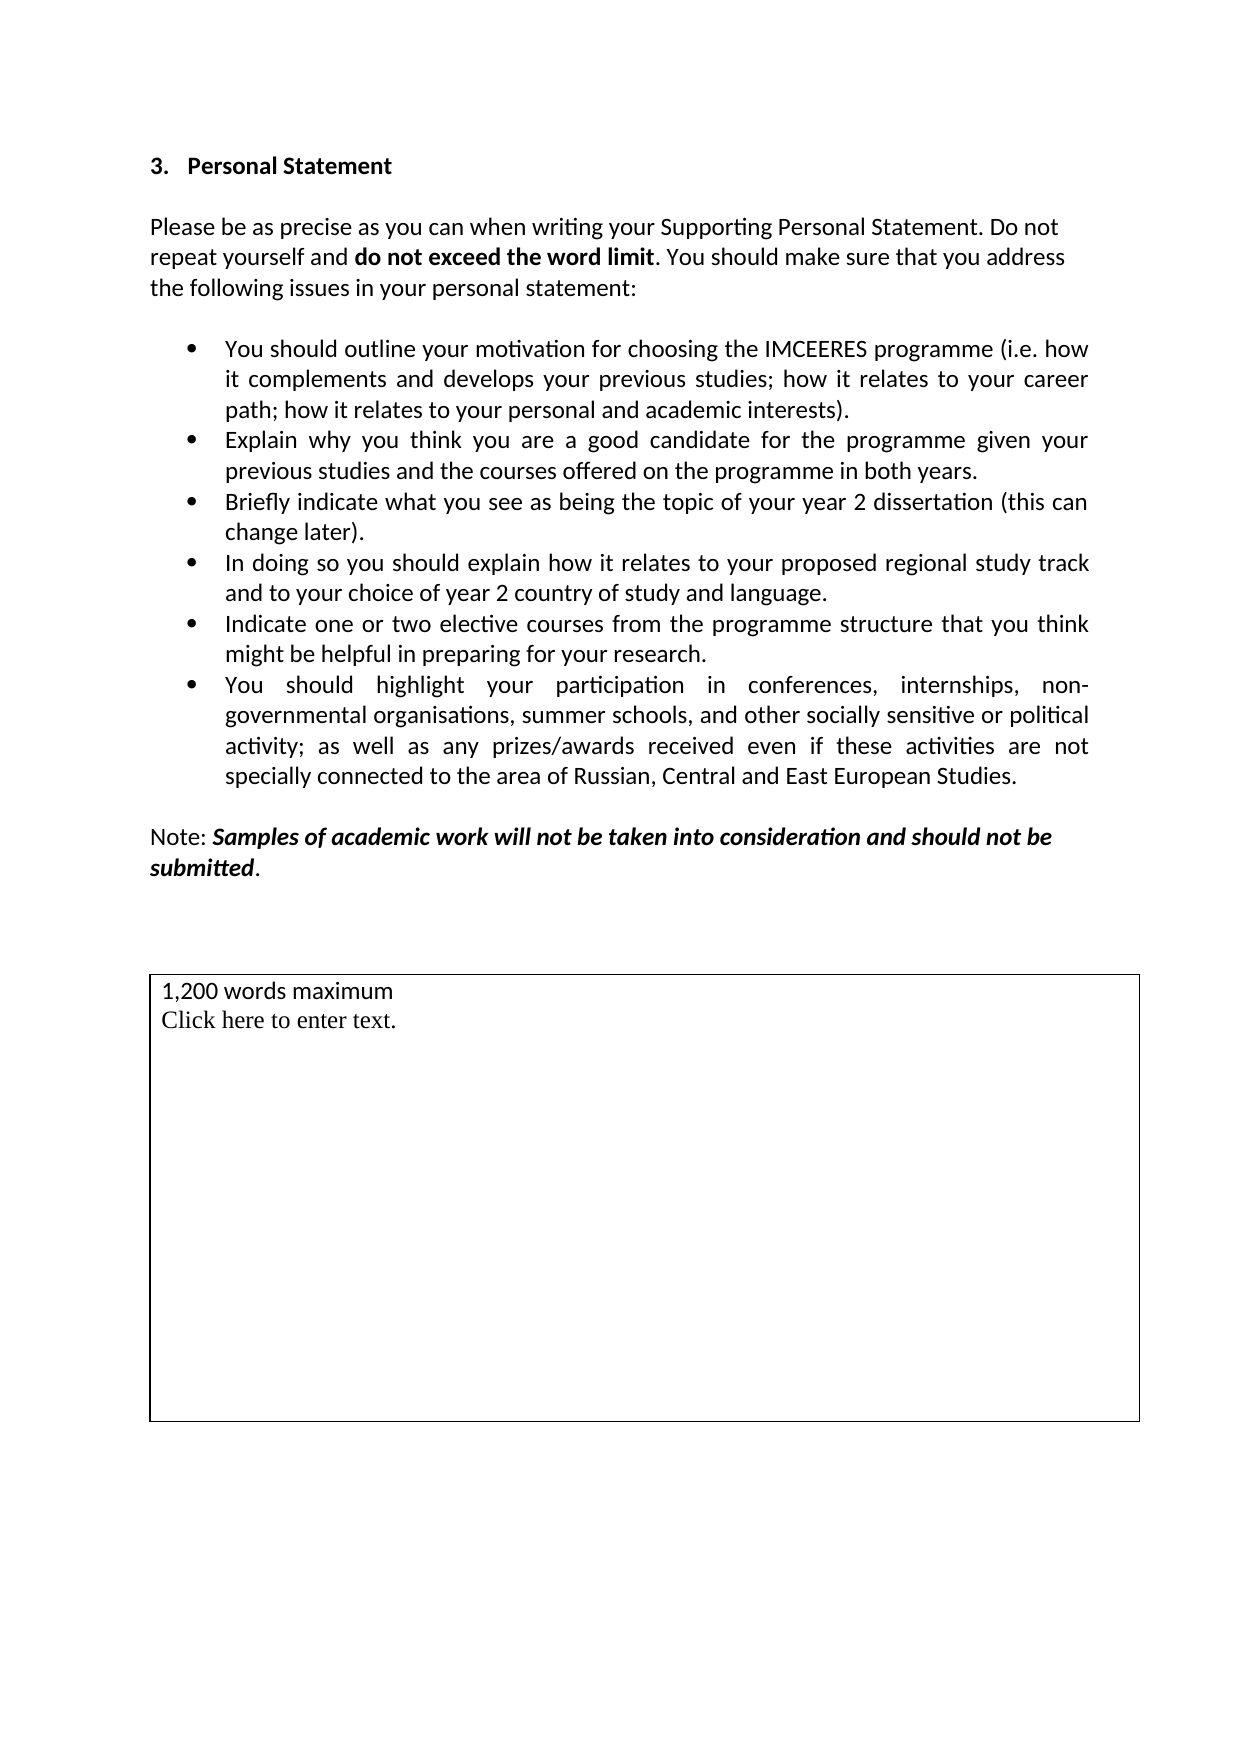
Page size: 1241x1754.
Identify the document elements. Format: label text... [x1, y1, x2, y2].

table_header 1,200 words maximum [151, 975, 1139, 1421]
list Indicate one or two elective courses from the programme structure that you think might be helpful in preparing for your research. [187, 608, 1090, 669]
list You should outline your motivation for choosing the IMCEERES programme (i.e. how it complements and develops your previous studies; how it relates to your career path; how it relates to your personal and academic interests). [187, 333, 1090, 425]
list Explain why you think you are a good candidate for the programme given your previous studies and the courses offered on the programme in both years. [187, 425, 1090, 486]
list Briefly indicate what you see as being the topic of your year 2 dissertation (this can change later). [187, 486, 1090, 547]
text Please be as precise as you can when writing your Supporting Personal Statement. Do not repeat yourself and do not exceed the word limit. You should make sure that you address the following issues in your personal statement: [150, 211, 1090, 303]
list In doing so you should explain how it relates to your proposed regional study track and to your choice of year 2 country of study and language. [187, 547, 1090, 608]
list Personal Statement [150, 150, 1090, 181]
list You should highlight your participation in conferences, internships, non-governmental organisations, summer schools, and other socially sensitive or political activity; as well as any prizes/awards received even if these activities are not specially connected to the area of Russian, Central and East European Studies. [187, 669, 1090, 791]
text Note: Samples of academic work will not be taken into consideration and should not be submitted. [150, 821, 1090, 882]
